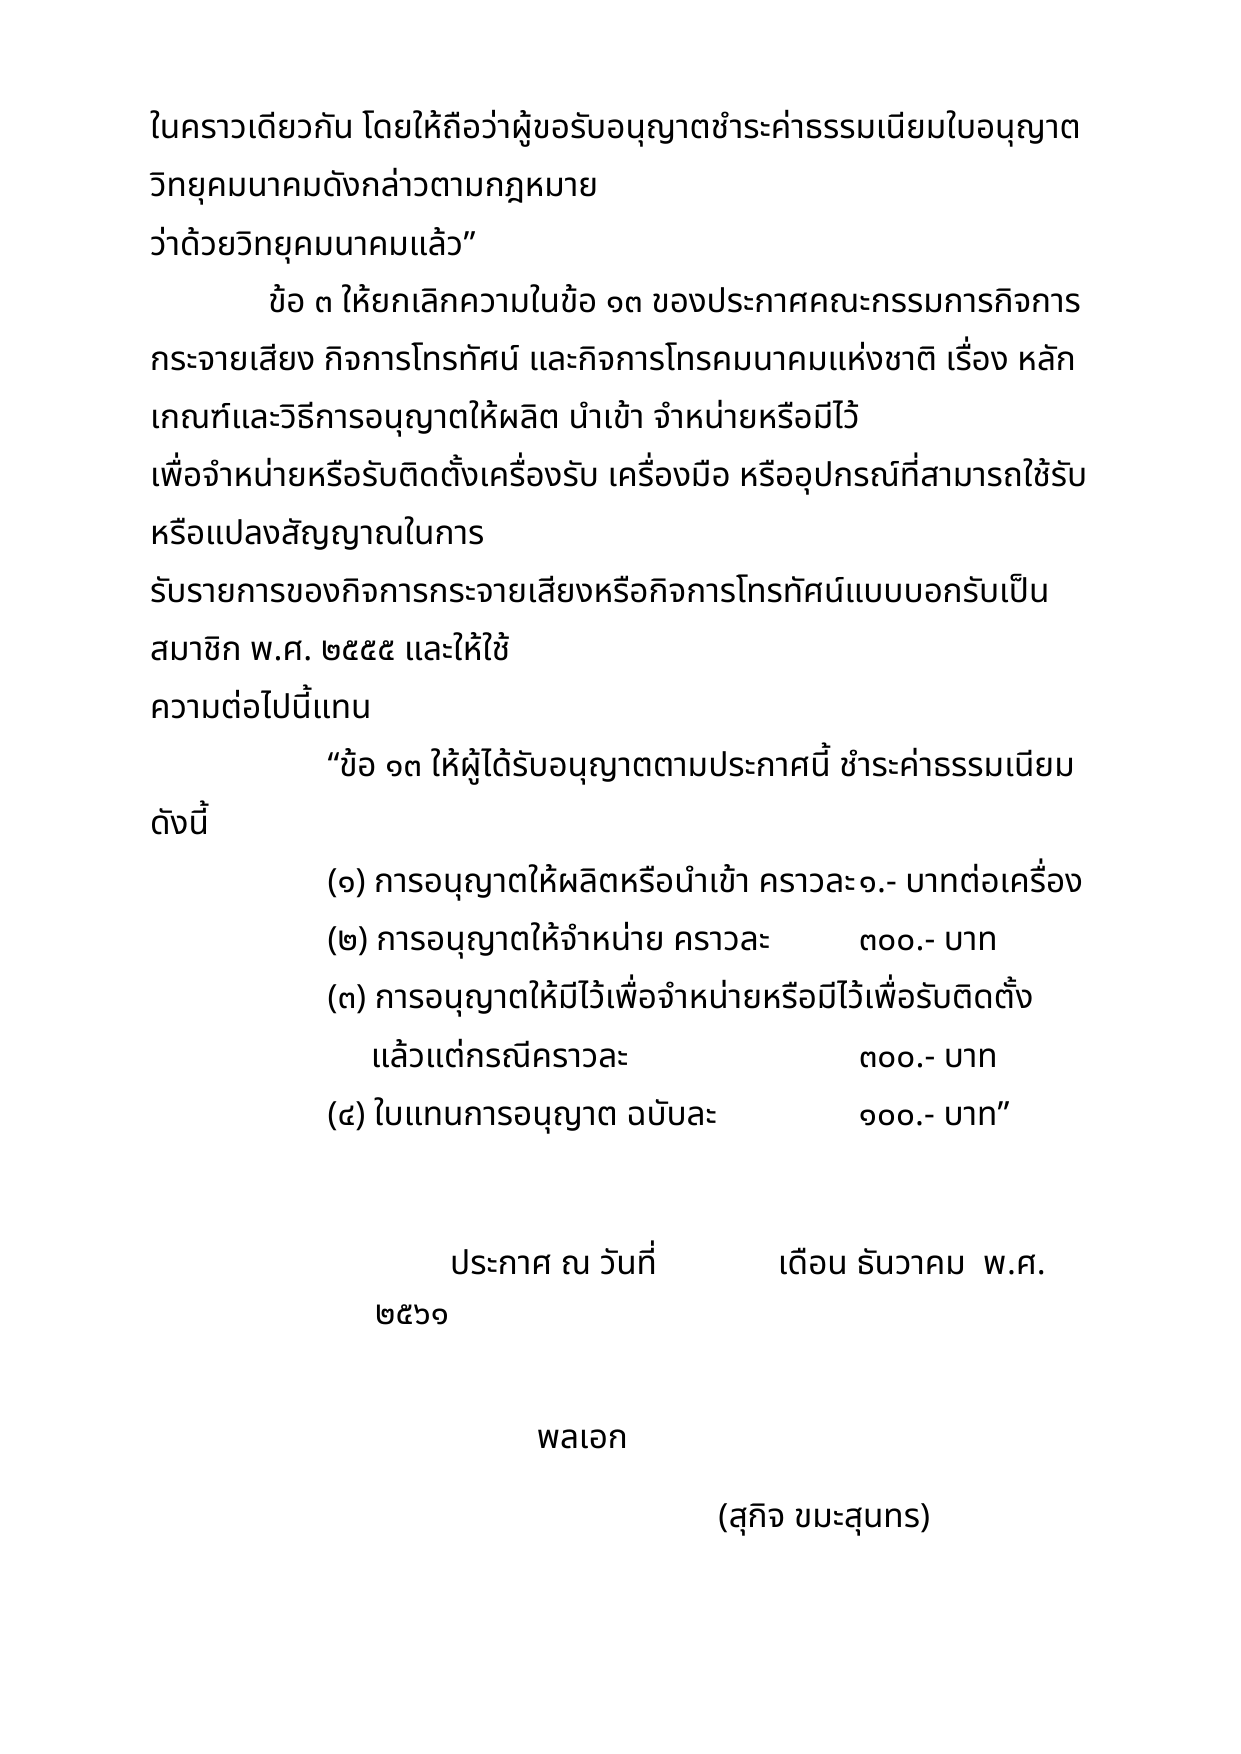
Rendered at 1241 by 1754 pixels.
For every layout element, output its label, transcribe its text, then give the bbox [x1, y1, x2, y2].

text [150, 103, 1090, 270]
text (สุกิจ ขมะสุนทร) [375, 1491, 1090, 1542]
text (๔) ใบแทนการอนุญาต ฉบับละ ๑๐๐.- บาท” [150, 1089, 1090, 1140]
text แล้วแต่กรณีคราวละ ๓๐๐.- บาท [150, 1031, 1090, 1082]
text ข้อ ๓ ให้ยกเลิกความในข้อ ๑๓ ของประกาศคณะกรรมการกิจการกระจายเสียง กิจการโทรทัศน์ และกิจการโทรคมนาคมแห่งชาติ เรื่อง หลักเกณฑ์และวิธีการอนุญาตให้ผลิต นำเข้า จำหน่ายหรือมีไว้ เพื่อจำหน่ายหรือรับติดตั้งเครื่องรับ เครื่องมือ หรืออุปกรณ์ที่สามารถใช้รับหรือแปลงสัญญาณในการ รับรายการของกิจการกระจายเสียงหรือกิจการโทรทัศน์แบบบอกรับเป็นสมาชิก พ.ศ. ๒๕๕๕ และให้ใช้ ความต่อไปนี้แทน [150, 277, 1090, 733]
text (๒) การอนุญาตให้จำหน่าย คราวละ ๓๐๐.- บาท [150, 915, 1090, 966]
text (๓) การอนุญาตให้มีไว้เพื่อจำหน่ายหรือมีไว้เพื่อรับติดตั้ง [150, 973, 1090, 1024]
text “ข้อ ๑๓ ให้ผู้ได้รับอนุญาตตามประกาศนี้ ชำระค่าธรรมเนียม ดังนี้ [150, 741, 1090, 849]
text พลเอก [450, 1413, 1090, 1463]
text (๑) การอนุญาตให้ผลิตหรือนำเข้า คราวละ ๑.- บาทต่อเครื่อง [150, 857, 1090, 908]
text ประกาศ ณ วันที่ เดือน ธันวาคม พ.ศ. ๒๕๖๑ [375, 1238, 1090, 1339]
